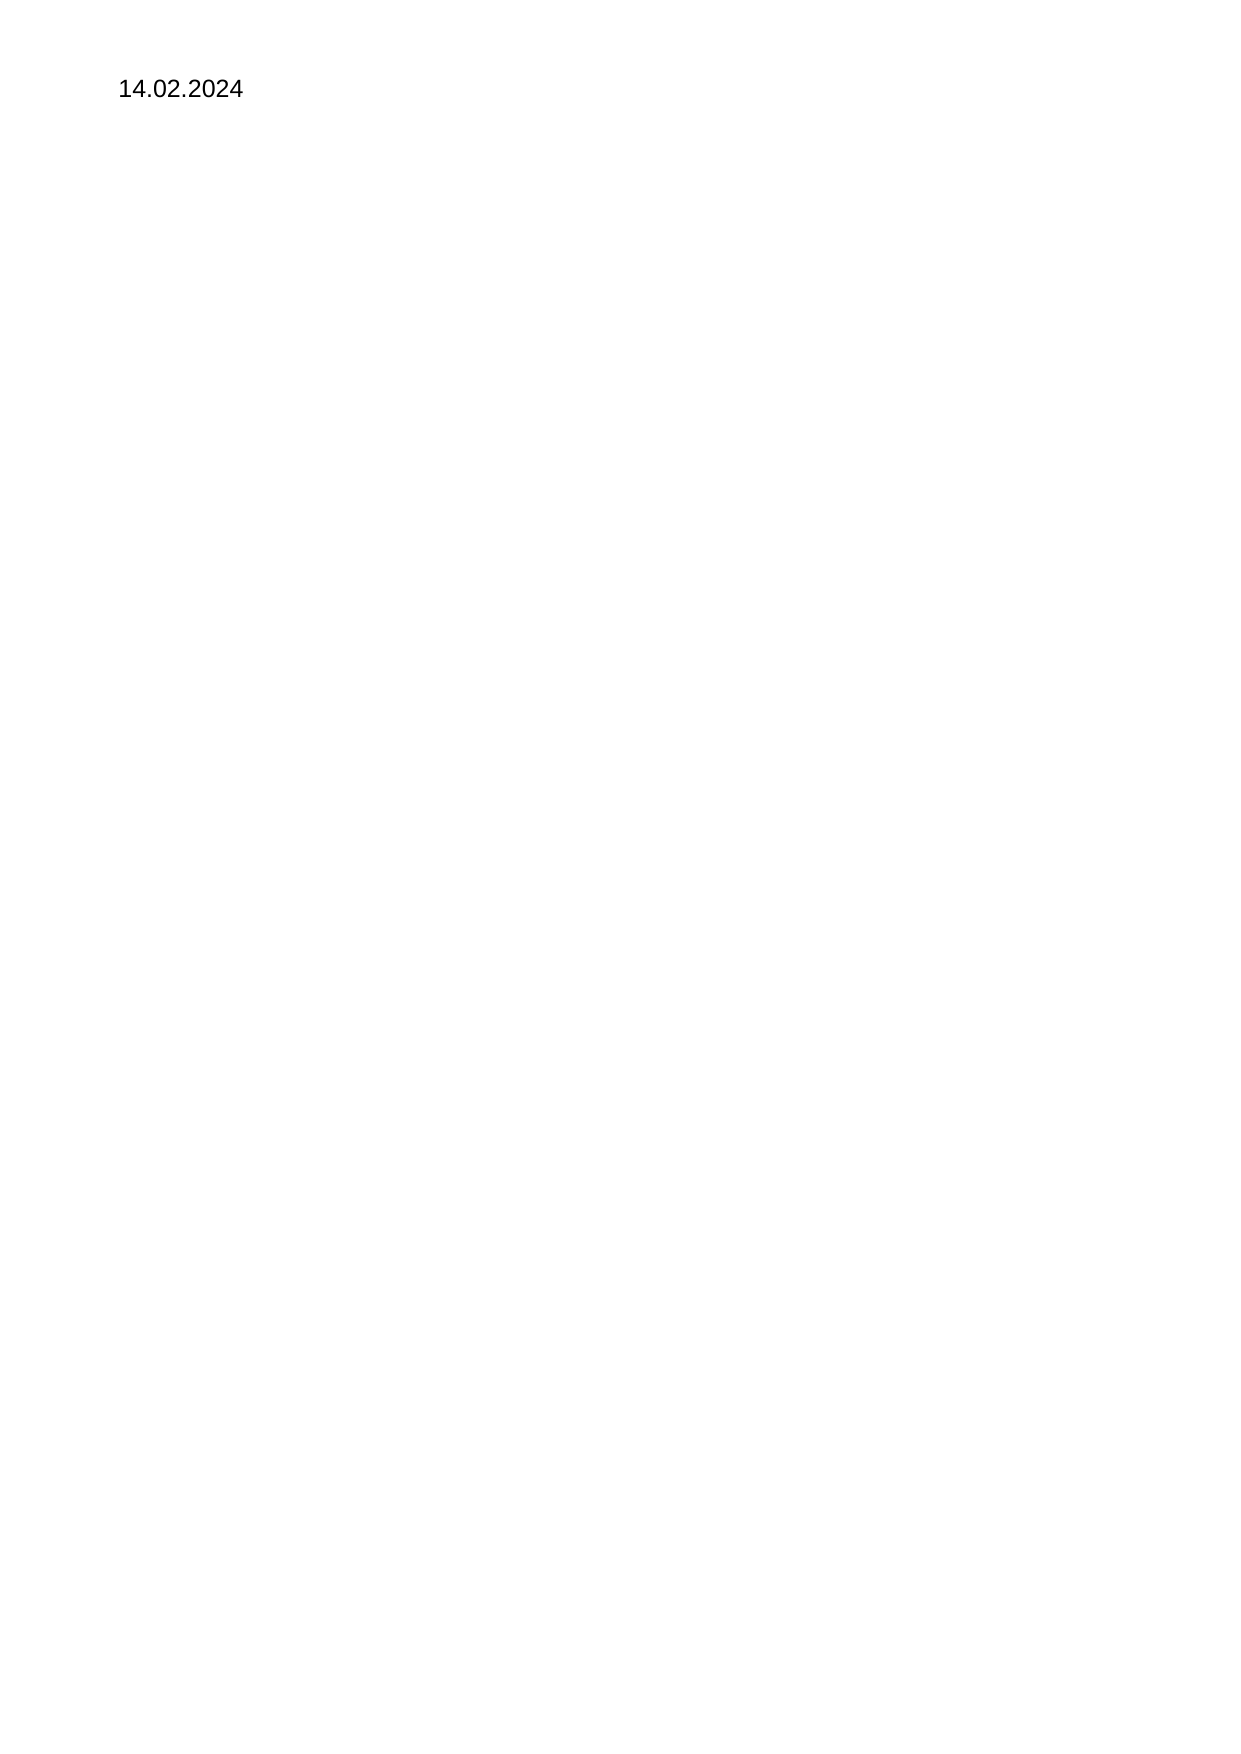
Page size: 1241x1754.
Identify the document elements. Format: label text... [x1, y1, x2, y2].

title 14.02.2024 [118, 74, 1181, 103]
